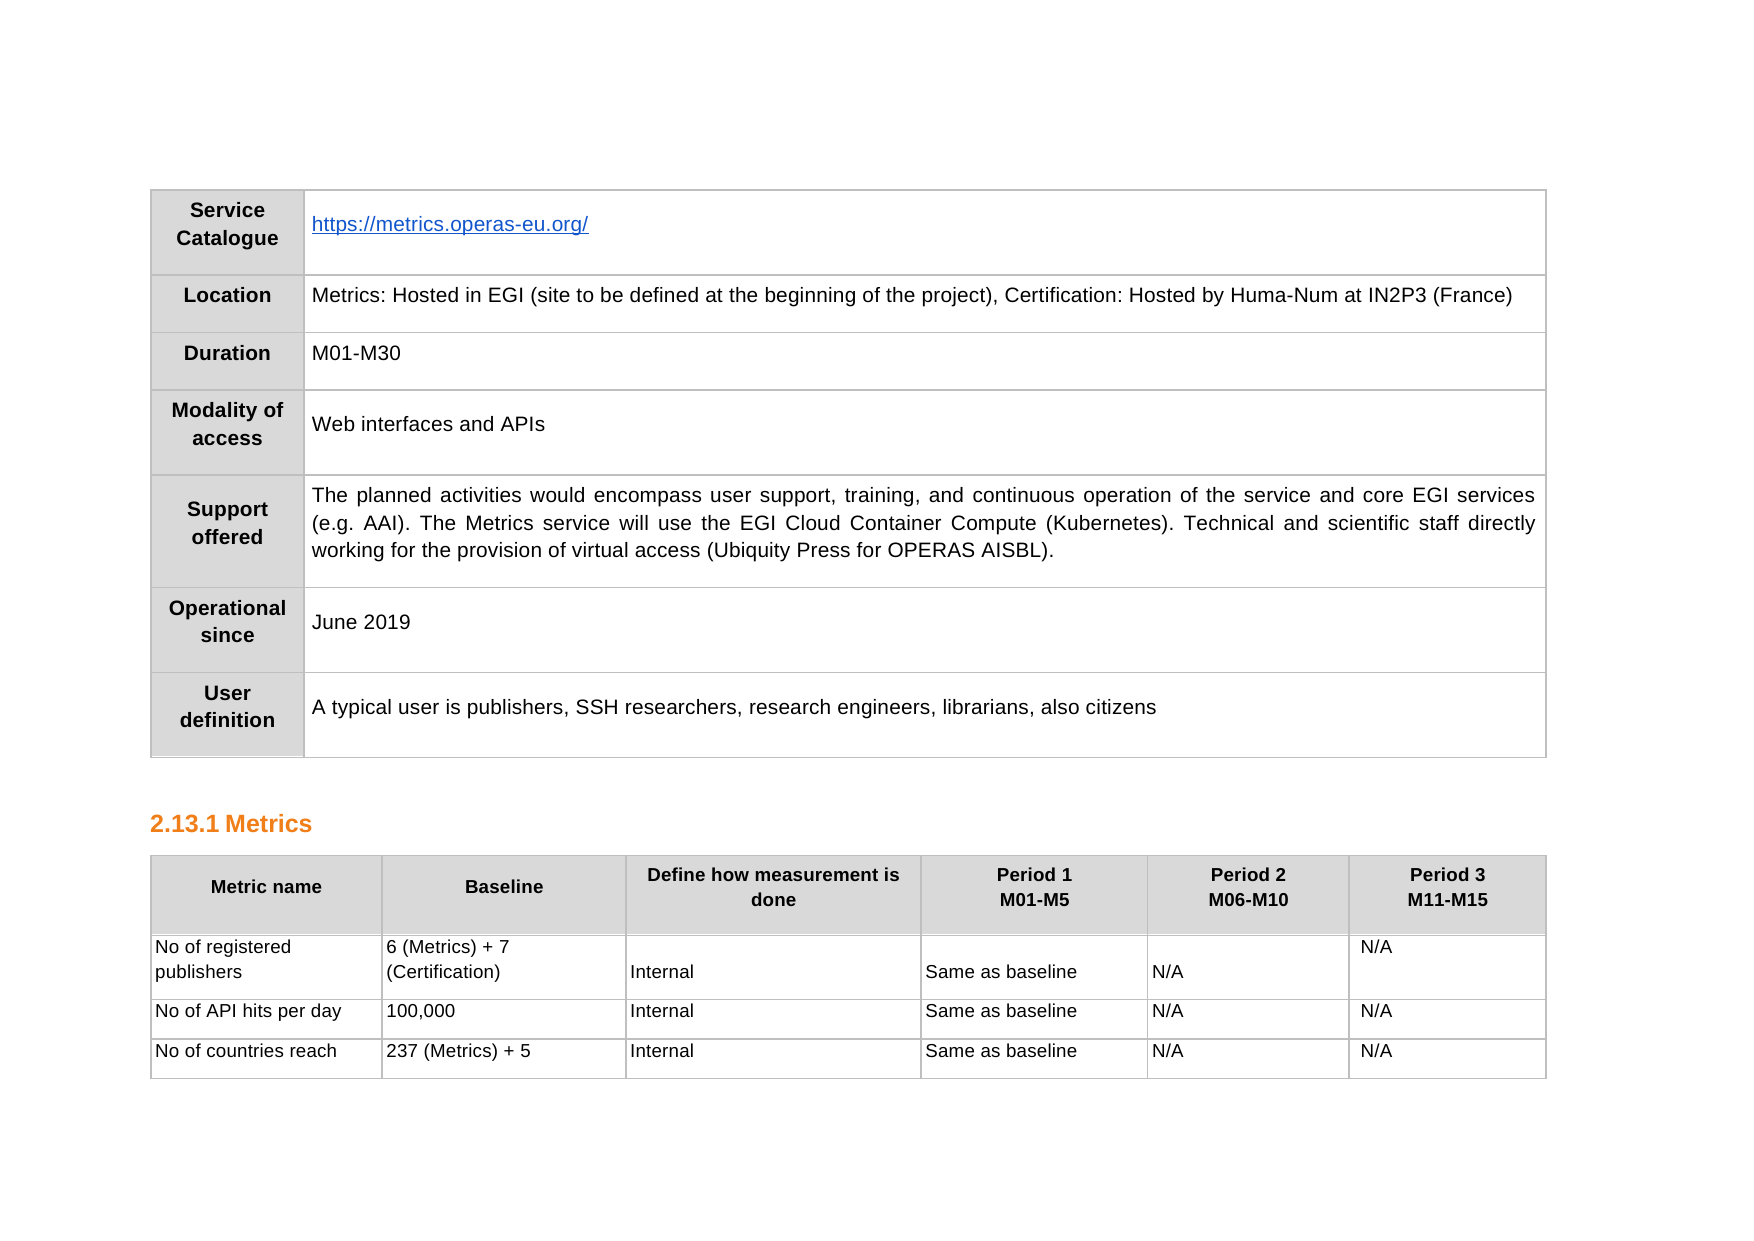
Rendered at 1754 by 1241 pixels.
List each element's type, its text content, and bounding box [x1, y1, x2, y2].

table_cell N/A [1350, 936, 1545, 999]
table_header Period 1 M01-M5 [922, 856, 1147, 934]
subtitle Metrics [150, 809, 1547, 838]
table_cell N/A [1350, 1040, 1545, 1078]
table_cell Same as baseline [922, 1040, 1147, 1078]
table_cell 6 (Metrics) + 7 (Certification) [383, 936, 625, 999]
table_cell Operational since [152, 588, 303, 671]
table_header Period 3 M11-M15 [1350, 856, 1545, 934]
table_cell Support offered [152, 476, 303, 586]
table_cell Internal [627, 1040, 920, 1078]
table_cell Service Catalogue [152, 191, 303, 274]
table_cell N/A [1148, 1000, 1348, 1038]
table_header Metric name [152, 856, 381, 934]
table_cell A typical user is publishers, SSH researchers, research engineers, librarians, also citizens [305, 673, 1545, 756]
table_cell Internal [627, 1000, 920, 1038]
table_cell User definition [152, 673, 303, 756]
table_cell Same as baseline [922, 1000, 1147, 1038]
table_cell No of API hits per day [152, 1000, 381, 1038]
table_cell Internal [627, 936, 920, 999]
table_cell June 2019 [305, 588, 1545, 671]
table_cell M01-M30 [305, 333, 1545, 389]
table_cell Location [152, 276, 303, 331]
table_header Period 2 M06-M10 [1148, 856, 1348, 934]
table_cell https://metrics.operas-eu.org/ [305, 191, 1545, 274]
table_cell N/A [1350, 1000, 1545, 1038]
table_cell Modality of access [152, 391, 303, 474]
table_cell Metrics: Hosted in EGI (site to be defined at the beginning of the project), Certification: Hosted by Huma-Num at IN2P3 (France) [305, 276, 1545, 331]
table_header Define how measurement is done [627, 856, 920, 934]
table_cell The planned activities would encompass user support, training, and continuous operation of the service and core EGI services (e.g. AAI). The Metrics service will use the EGI Cloud Container Compute (Kubernetes). Technical and scientific staff directly working for the provision of virtual access (Ubiquity Press for OPERAS AISBL). [305, 476, 1545, 586]
table_cell N/A [1148, 1040, 1348, 1078]
table_header Baseline [383, 856, 625, 934]
table_cell No of registered publishers [152, 936, 381, 999]
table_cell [152, 1040, 381, 1078]
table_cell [383, 1040, 625, 1078]
table_cell Duration [152, 333, 303, 389]
table_cell Same as baseline [922, 936, 1147, 999]
table_cell Web interfaces and APIs [305, 391, 1545, 474]
table_cell N/A [1148, 936, 1348, 999]
table_cell 100,000 [383, 1000, 625, 1038]
